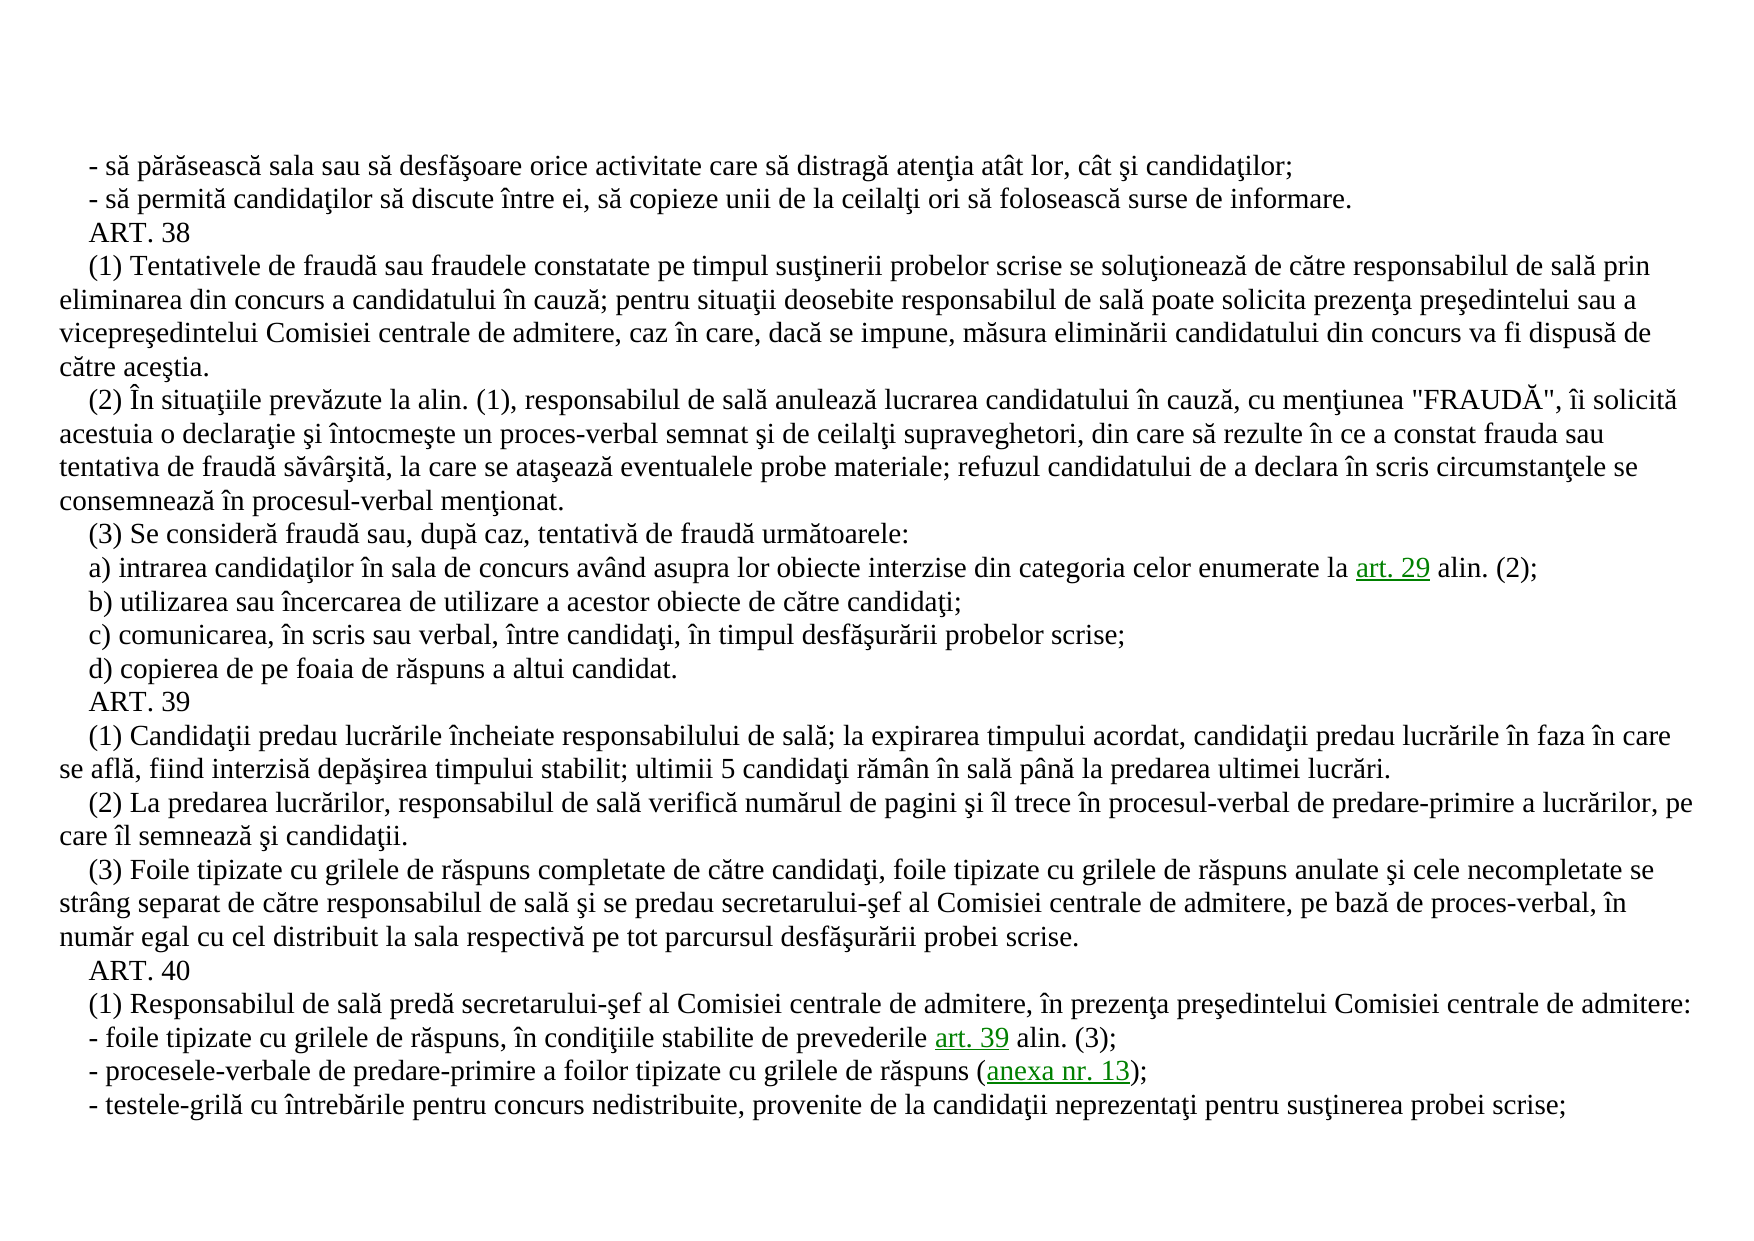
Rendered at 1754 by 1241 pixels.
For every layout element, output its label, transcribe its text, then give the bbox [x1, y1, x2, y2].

text - să părăsească sala sau să desfăşoare orice activitate care să distragă atenţia atât lor, cât şi candidaţilor; [59, 148, 1695, 181]
text b) utilizarea sau încercarea de utilizare a acestor obiecte de către candidaţi; [59, 584, 1695, 617]
text - să permită candidaţilor să discute între ei, să copieze unii de la ceilalţi ori să folosească surse de informare. [59, 181, 1695, 215]
text ART. 38 [59, 215, 1695, 248]
text ART. 39 [59, 684, 1695, 718]
text ART. 40 [59, 953, 1695, 986]
text c) comunicarea, în scris sau verbal, între candidaţi, în timpul desfăşurării probelor scrise; [59, 617, 1695, 651]
text (1) Tentativele de fraudă sau fraudele constatate pe timpul susţinerii probelor scrise se soluţionează de către responsabilul de sală prin eliminarea din concurs a candidatului în cauză; pentru situaţii deosebite responsabilul de sală poate solicita prezenţa preşedintelui sau a vicepreşedintelui Comisiei centrale de admitere, caz în care, dacă se impune, măsura eliminării candidatului din concurs va fi dispusă de către aceştia. [59, 248, 1695, 382]
text - testele-grilă cu întrebările pentru concurs nedistribuite, provenite de la candidaţii neprezentaţi pentru susţinerea probei scrise; [59, 1087, 1695, 1120]
text a) intrarea candidaţilor în sala de concurs având asupra lor obiecte interzise din categoria celor enumerate la art. 29 alin. (2); [59, 550, 1695, 584]
text - procesele-verbale de predare-primire a foilor tipizate cu grilele de răspuns (anexa nr. 13); [59, 1053, 1695, 1087]
text - foile tipizate cu grilele de răspuns, în condiţiile stabilite de prevederile art. 39 alin. (3); [59, 1020, 1695, 1053]
text (3) Se consideră fraudă sau, după caz, tentativă de fraudă următoarele: [59, 517, 1695, 550]
text (2) În situaţiile prevăzute la alin. (1), responsabilul de sală anulează lucrarea candidatului în cauză, cu menţiunea "FRAUDĂ", îi solicită acestuia o declaraţie şi întocmeşte un proces-verbal semnat şi de ceilalţi supraveghetori, din care să rezulte în ce a constat frauda sau tentativa de fraudă săvârşită, la care se ataşează eventualele probe materiale; refuzul candidatului de a declara în scris circumstanţele se consemnează în procesul-verbal menţionat. [59, 382, 1695, 517]
text (1) Responsabilul de sală predă secretarului-şef al Comisiei centrale de admitere, în prezenţa preşedintelui Comisiei centrale de admitere: [59, 986, 1695, 1020]
text (3) Foile tipizate cu grilele de răspuns completate de către candidaţi, foile tipizate cu grilele de răspuns anulate şi cele necompletate se strâng separat de către responsabilul de sală şi se predau secretarului-şef al Comisiei centrale de admitere, pe bază de proces-verbal, în număr egal cu cel distribuit la sala respectivă pe tot parcursul desfăşurării probei scrise. [59, 852, 1695, 953]
text (2) La predarea lucrărilor, responsabilul de sală verifică numărul de pagini şi îl trece în procesul-verbal de predare-primire a lucrărilor, pe care îl semnează şi candidaţii. [59, 785, 1695, 852]
text d) copierea de pe foaia de răspuns a altui candidat. [59, 651, 1695, 684]
text (1) Candidaţii predau lucrările încheiate responsabilului de sală; la expirarea timpului acordat, candidaţii predau lucrările în faza în care se află, fiind interzisă depăşirea timpului stabilit; ultimii 5 candidaţi rămân în sală până la predarea ultimei lucrări. [59, 718, 1695, 785]
